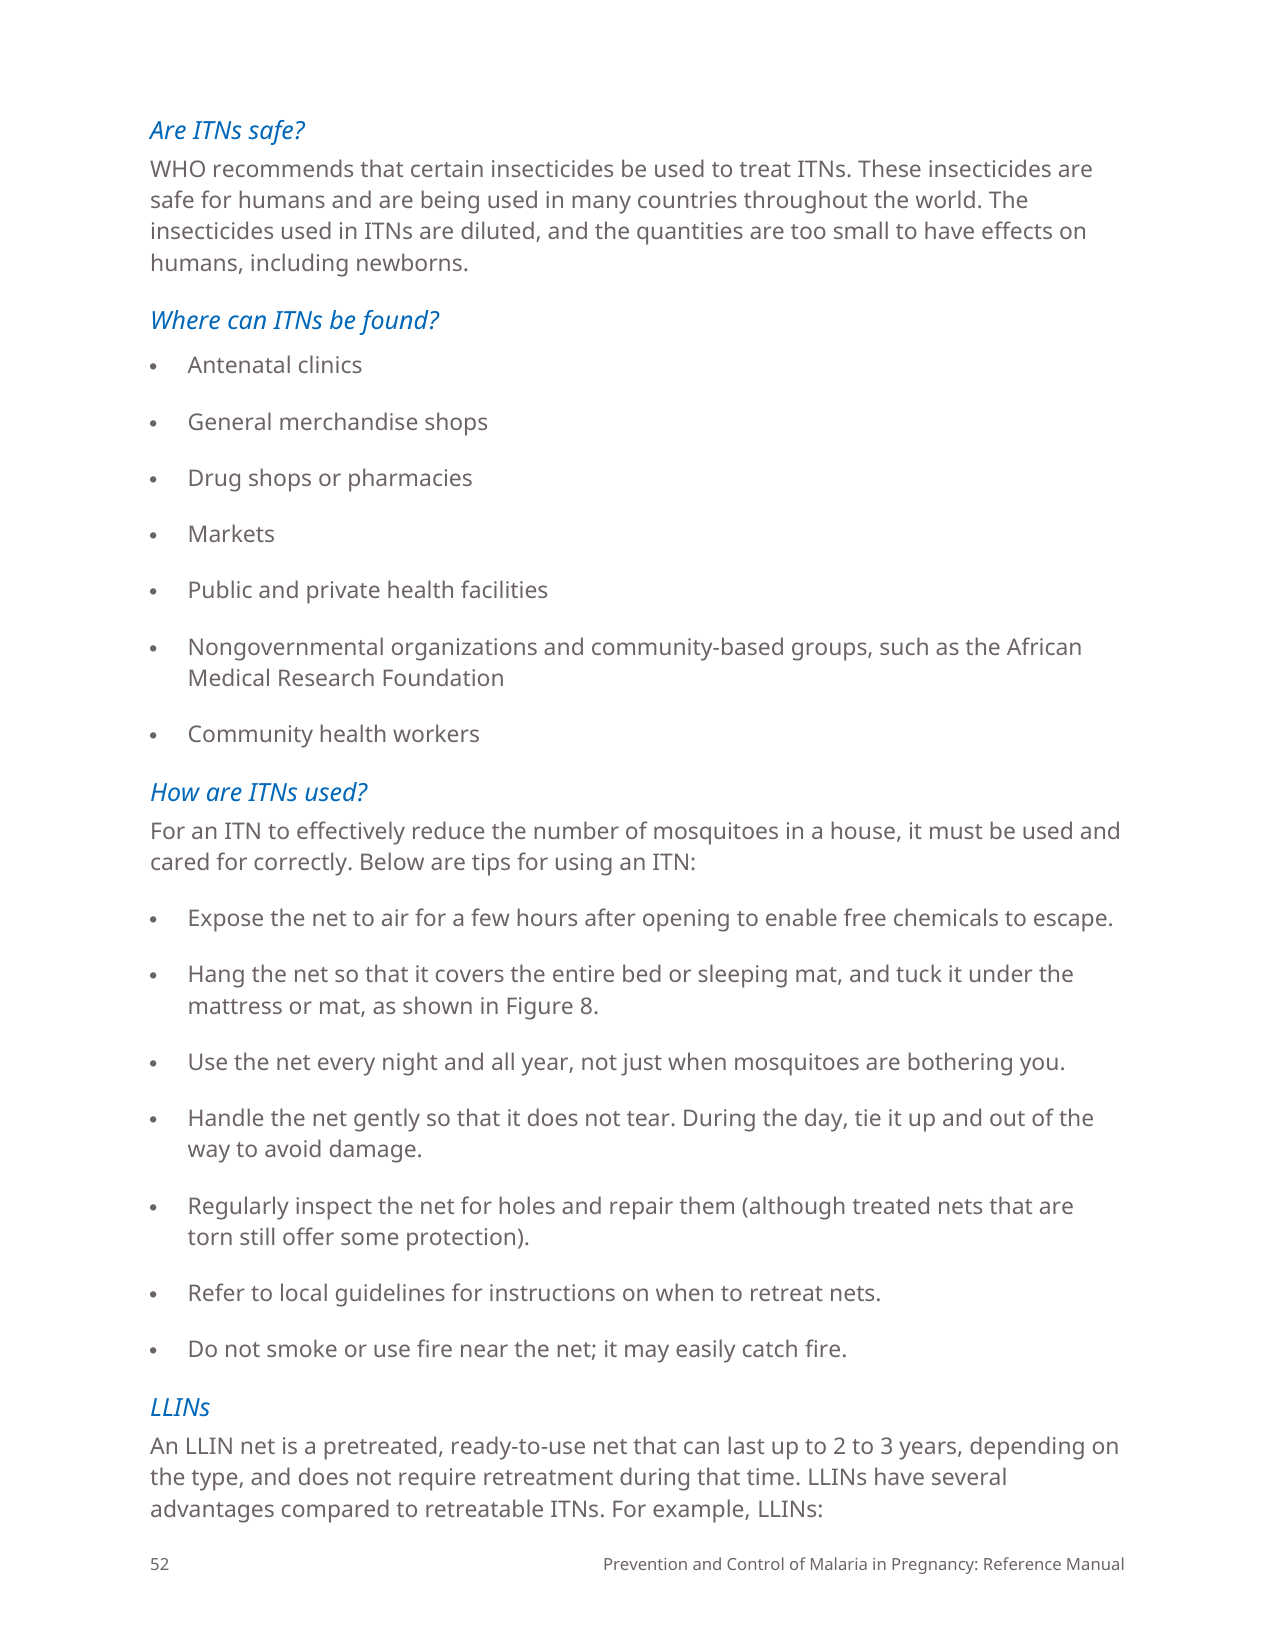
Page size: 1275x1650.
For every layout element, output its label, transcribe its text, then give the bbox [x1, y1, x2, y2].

list Do not smoke or use fire near the net; it may easily catch fire. [150, 1333, 1125, 1365]
list Public and private health facilities [150, 574, 1125, 606]
list Drug shops or pharmacies [150, 462, 1125, 493]
list Expose the net to air for a few hours after opening to enable free chemicals to escape. [150, 902, 1125, 933]
list Use the net every night and all year, not just when mosquitoes are bothering you. [150, 1046, 1125, 1077]
list Community health workers [150, 718, 1125, 749]
text For an ITN to effectively reduce the number of mosquitoes in a house, it must be used and cared for correctly. Below are tips for using an ITN: [150, 815, 1125, 877]
list Handle the net gently so that it does not tear. During the day, tie it up and out of the way to avoid damage. [150, 1102, 1125, 1165]
subtitle How are ITNs used? [150, 774, 1125, 808]
text WHO recommends that certain insecticides be used to treat ITNs. These insecticides are safe for humans and are being used in many countries throughout the world. The insecticides used in ITNs are diluted, and the quantities are too small to have effects on humans, including newborns. [150, 153, 1125, 278]
list Hang the net so that it covers the entire bed or sleeping mat, and tuck it under the mattress or mat, as shown in Figure 8. [150, 958, 1125, 1021]
text An LLIN net is a pretreated, ready-to-use net that can last up to 2 to 3 years, depending on the type, and does not require retreatment during that time. LLINs have several advantages compared to retreatable ITNs. For example, LLINs: [150, 1430, 1125, 1524]
list Antenatal clinics [150, 349, 1125, 381]
subtitle Where can ITNs be found? [150, 303, 1125, 337]
list Regularly inspect the net for holes and repair them (although treated nets that are torn still offer some protection). [150, 1190, 1125, 1252]
list Nongovernmental organizations and community-based groups, such as the African Medical Research Foundation [150, 631, 1125, 693]
subtitle LLINs [150, 1390, 1125, 1424]
list Markets [150, 518, 1125, 549]
list General merchandise shops [150, 406, 1125, 437]
list Refer to local guidelines for instructions on when to retreat nets. [150, 1277, 1125, 1308]
subtitle Are ITNs safe? [150, 112, 1125, 147]
